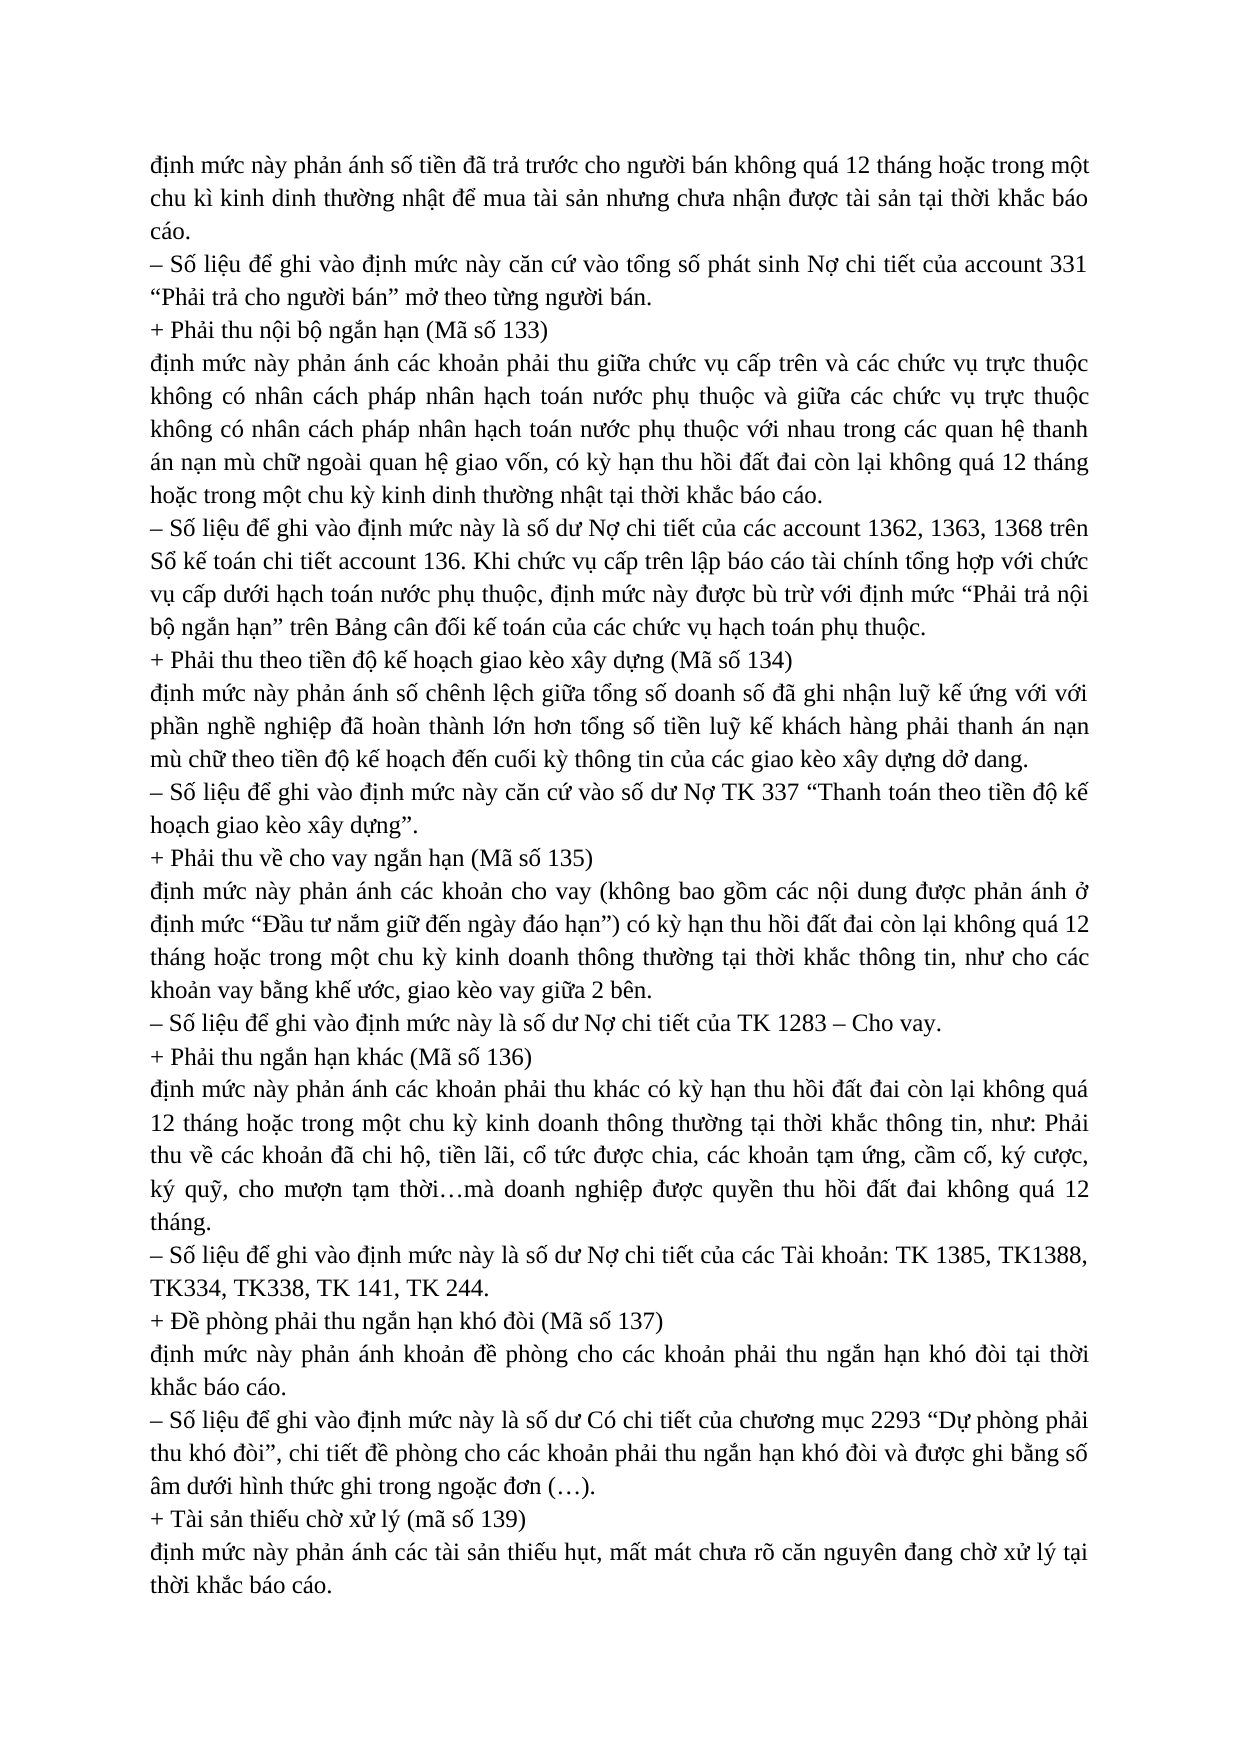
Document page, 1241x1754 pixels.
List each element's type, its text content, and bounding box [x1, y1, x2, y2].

text + Phải thu ngắn hạn khác (Mã số 136) [150, 1042, 1090, 1070]
text + Phải thu nội bộ ngắn hạn (Mã số 133) [150, 315, 1090, 344]
text – Số liệu để ghi vào định mức này là số dư Có chi tiết của chương mục 2293 “Dự phòng phải thu khó đòi”, chi tiết đề phòng cho các khoản phải thu ngắn hạn khó đòi và được ghi bằng số âm dưới hình thức ghi trong ngoặc đơn (…). [150, 1405, 1090, 1499]
text + Tài sản thiếu chờ xử lý (mã số 139) [150, 1504, 1090, 1533]
text – Số liệu để ghi vào định mức này là số dư Nợ chi tiết của TK 1283 – Cho vay. [150, 1008, 1090, 1037]
text + Phải thu theo tiền độ kế hoạch giao kèo xây dựng (Mã số 134) [150, 645, 1090, 674]
text – Số liệu để ghi vào định mức này căn cứ vào số dư Nợ TK 337 “Thanh toán theo tiền độ kế hoạch giao kèo xây dựng”. [150, 777, 1090, 839]
text + Đề phòng phải thu ngắn hạn khó đòi (Mã số 137) [150, 1306, 1090, 1334]
text – Số liệu để ghi vào định mức này là số dư Nợ chi tiết của các Tài khoản: TK 1385, TK1388, TK334, TK338, TK 141, TK 244. [150, 1240, 1090, 1301]
text định mức này phản ánh các tài sản thiếu hụt, mất mát chưa rõ căn nguyên đang chờ xử lý tại thời khắc báo cáo. [150, 1537, 1090, 1599]
text định mức này phản ánh số chênh lệch giữa tổng số doanh số đã ghi nhận luỹ kế ứng với với phần nghề nghiệp đã hoàn thành lớn hơn tổng số tiền luỹ kế khách hàng phải thanh án nạn mù chữ theo tiền độ kế hoạch đến cuối kỳ thông tin của các giao kèo xây dựng dở dang. [150, 678, 1090, 773]
text định mức này phản ánh các khoản phải thu khác có kỳ hạn thu hồi đất đai còn lại không quá 12 tháng hoặc trong một chu kỳ kinh doanh thông thường tại thời khắc thông tin, như: Phải thu về các khoản đã chi hộ, tiền lãi, cổ tức được chia, các khoản tạm ứng, cầm cố, ký cược, ký quỹ, cho mượn tạm thời…mà doanh nghiệp được quyền thu hồi đất đai không quá 12 tháng. [150, 1074, 1090, 1235]
text – Số liệu để ghi vào định mức này là số dư Nợ chi tiết của các account 1362, 1363, 1368 trên Sổ kế toán chi tiết account 136. Khi chức vụ cấp trên lập báo cáo tài chính tổng hợp với chức vụ cấp dưới hạch toán nước phụ thuộc, định mức này được bù trừ với định mức “Phải trả nội bộ ngắn hạn” trên Bảng cân đối kế toán của các chức vụ hạch toán phụ thuộc. [150, 513, 1090, 641]
text – Số liệu để ghi vào định mức này căn cứ vào tổng số phát sinh Nợ chi tiết của account 331 “Phải trả cho người bán” mở theo từng người bán. [150, 249, 1090, 311]
text định mức này phản ánh số tiền đã trả trước cho người bán không quá 12 tháng hoặc trong một chu kì kinh dinh thường nhật để mua tài sản nhưng chưa nhận được tài sản tại thời khắc báo cáo. [150, 150, 1090, 245]
text định mức này phản ánh khoản đề phòng cho các khoản phải thu ngắn hạn khó đòi tại thời khắc báo cáo. [150, 1339, 1090, 1401]
text + Phải thu về cho vay ngắn hạn (Mã số 135) [150, 843, 1090, 872]
text định mức này phản ánh các khoản cho vay (không bao gồm các nội dung được phản ánh ở định mức “Đầu tư nắm giữ đến ngày đáo hạn”) có kỳ hạn thu hồi đất đai còn lại không quá 12 tháng hoặc trong một chu kỳ kinh doanh thông thường tại thời khắc thông tin, như cho các khoản vay bằng khế ước, giao kèo vay giữa 2 bên. [150, 876, 1090, 1004]
text định mức này phản ánh các khoản phải thu giữa chức vụ cấp trên và các chức vụ trực thuộc không có nhân cách pháp nhân hạch toán nước phụ thuộc và giữa các chức vụ trực thuộc không có nhân cách pháp nhân hạch toán nước phụ thuộc với nhau trong các quan hệ thanh án nạn mù chữ ngoài quan hệ giao vốn, có kỳ hạn thu hồi đất đai còn lại không quá 12 tháng hoặc trong một chu kỳ kinh dinh thường nhật tại thời khắc báo cáo. [150, 348, 1090, 509]
